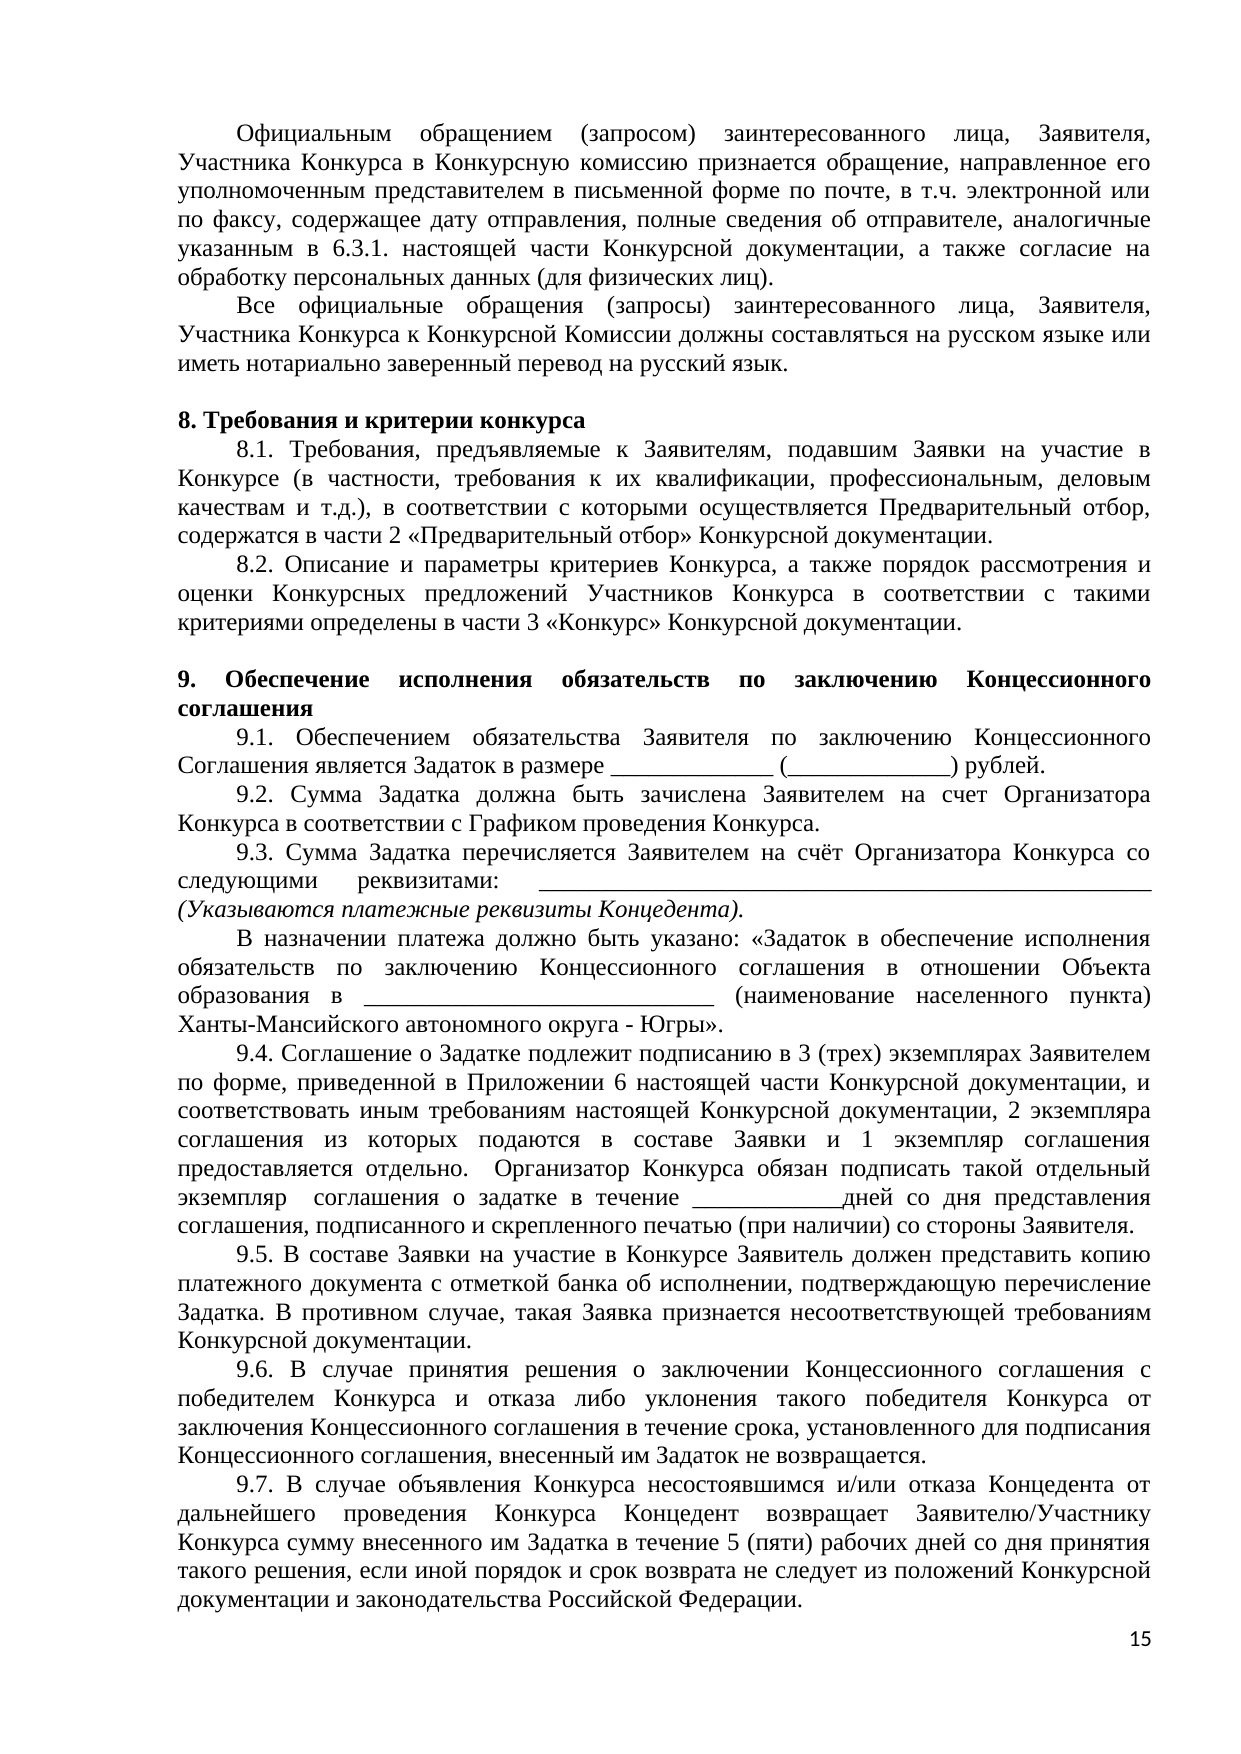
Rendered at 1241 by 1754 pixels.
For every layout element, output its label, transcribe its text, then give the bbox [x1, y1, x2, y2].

subtitle Все официальные обращения (запросы) заинтересованного лица, Заявителя, Участника Конкурса к Конкурсной Комиссии должны составляться на русском языке или иметь нотариально заверенный перевод на русский язык. [177, 291, 1152, 377]
subtitle 8.1. Требования, предъявляемые к Заявителям, подавшим Заявки на участие в Конкурсе (в частности, требования к их квалификации, профессиональным, деловым качествам и т.д.), в соответствии с которыми осуществляется Предварительный отбор, содержатся в части 2 «Предварительный отбор» Конкурсной документации. [177, 434, 1152, 549]
text 8.2. Описание и параметры критериев Конкурса, а также порядок рассмотрения и оценки Конкурсных предложений Участников Конкурса в соответствии с такими критериями определены в части 3 «Конкурс» Конкурсной документации. [177, 549, 1152, 636]
subtitle 9.3. Сумма Задатка перечисляется Заявителем на счёт Организатора Конкурса со следующими реквизитами: _________________________________________________ (Указываются платежные реквизиты Концедента). [177, 837, 1152, 923]
subtitle 9.7. В случае объявления Конкурса несостоявшимся и/или отказа Концедента от дальнейшего проведения Конкурса Концедент возвращает Заявителю/Участнику Конкурса сумму внесенного им Задатка в течение 5 (пяти) рабочих дней со дня принятия такого решения, если иной порядок и срок возврата не следует из положений Конкурсной документации и законодательства Российской Федерации. [177, 1469, 1152, 1613]
text 9. Обеспечение исполнения обязательств по заключению Концессионного соглашения [177, 664, 1152, 722]
subtitle 9.2. Сумма Задатка должна быть зачислена Заявителем на счет Организатора Конкурса в соответствии с Графиком проведения Конкурса. [177, 779, 1152, 837]
subtitle 9.6. В случае принятия решения о заключении Концессионного соглашения с победителем Конкурса и отказа либо уклонения такого победителя Конкурса от заключения Концессионного соглашения в течение срока, установленного для подписания Концессионного соглашения, внесенный им Задаток не возвращается. [177, 1354, 1152, 1469]
subtitle 9.1. Обеспечением обязательства Заявителя по заключению Концессионного Соглашения является Задаток в размере _____________ (_____________) рублей. [177, 722, 1152, 779]
subtitle 9.4. Соглашение о Задатке подлежит подписанию в 3 (трех) экземплярах Заявителем по форме, приведенной в Приложении 6 настоящей части Конкурсной документации, и соответствовать иным требованиям настоящей Конкурсной документации, 2 экземпляра соглашения из которых подаются в составе Заявки и 1 экземпляр соглашения предоставляется отдельно. Организатор Конкурса обязан подписать такой отдельный экземпляр соглашения о задатке в течение ____________дней со дня представления соглашения, подписанного и скрепленного печатью (при наличии) со стороны Заявителя. [177, 1038, 1152, 1239]
text В назначении платежа должно быть указано: «Задаток в обеспечение исполнения обязательств по заключению Концессионного соглашения в отношении Объекта образования в ____________________________ (наименование населенного пункта) Ханты-Мансийского автономного округа - Югры». [177, 923, 1152, 1038]
subtitle Официальным обращением (запросом) заинтересованного лица, Заявителя, Участника Конкурса в Конкурсную комиссию признается обращение, направленное его уполномоченным представителем в письменной форме по почте, в т.ч. электронной или по факсу, содержащее дату отправления, полные сведения об отправителе, аналогичные указанным в 6.3.1. настоящей части Конкурсной документации, а также согласие на обработку персональных данных (для физических лиц). [177, 118, 1152, 291]
text 8. Требования и критерии конкурса [177, 406, 1152, 434]
subtitle 9.5. В составе Заявки на участие в Конкурсе Заявитель должен представить копию платежного документа с отметкой банка об исполнении, подтверждающую перечисление Задатка. В противном случае, такая Заявка признается несоответствующей требованиям Конкурсной документации. [177, 1239, 1152, 1354]
